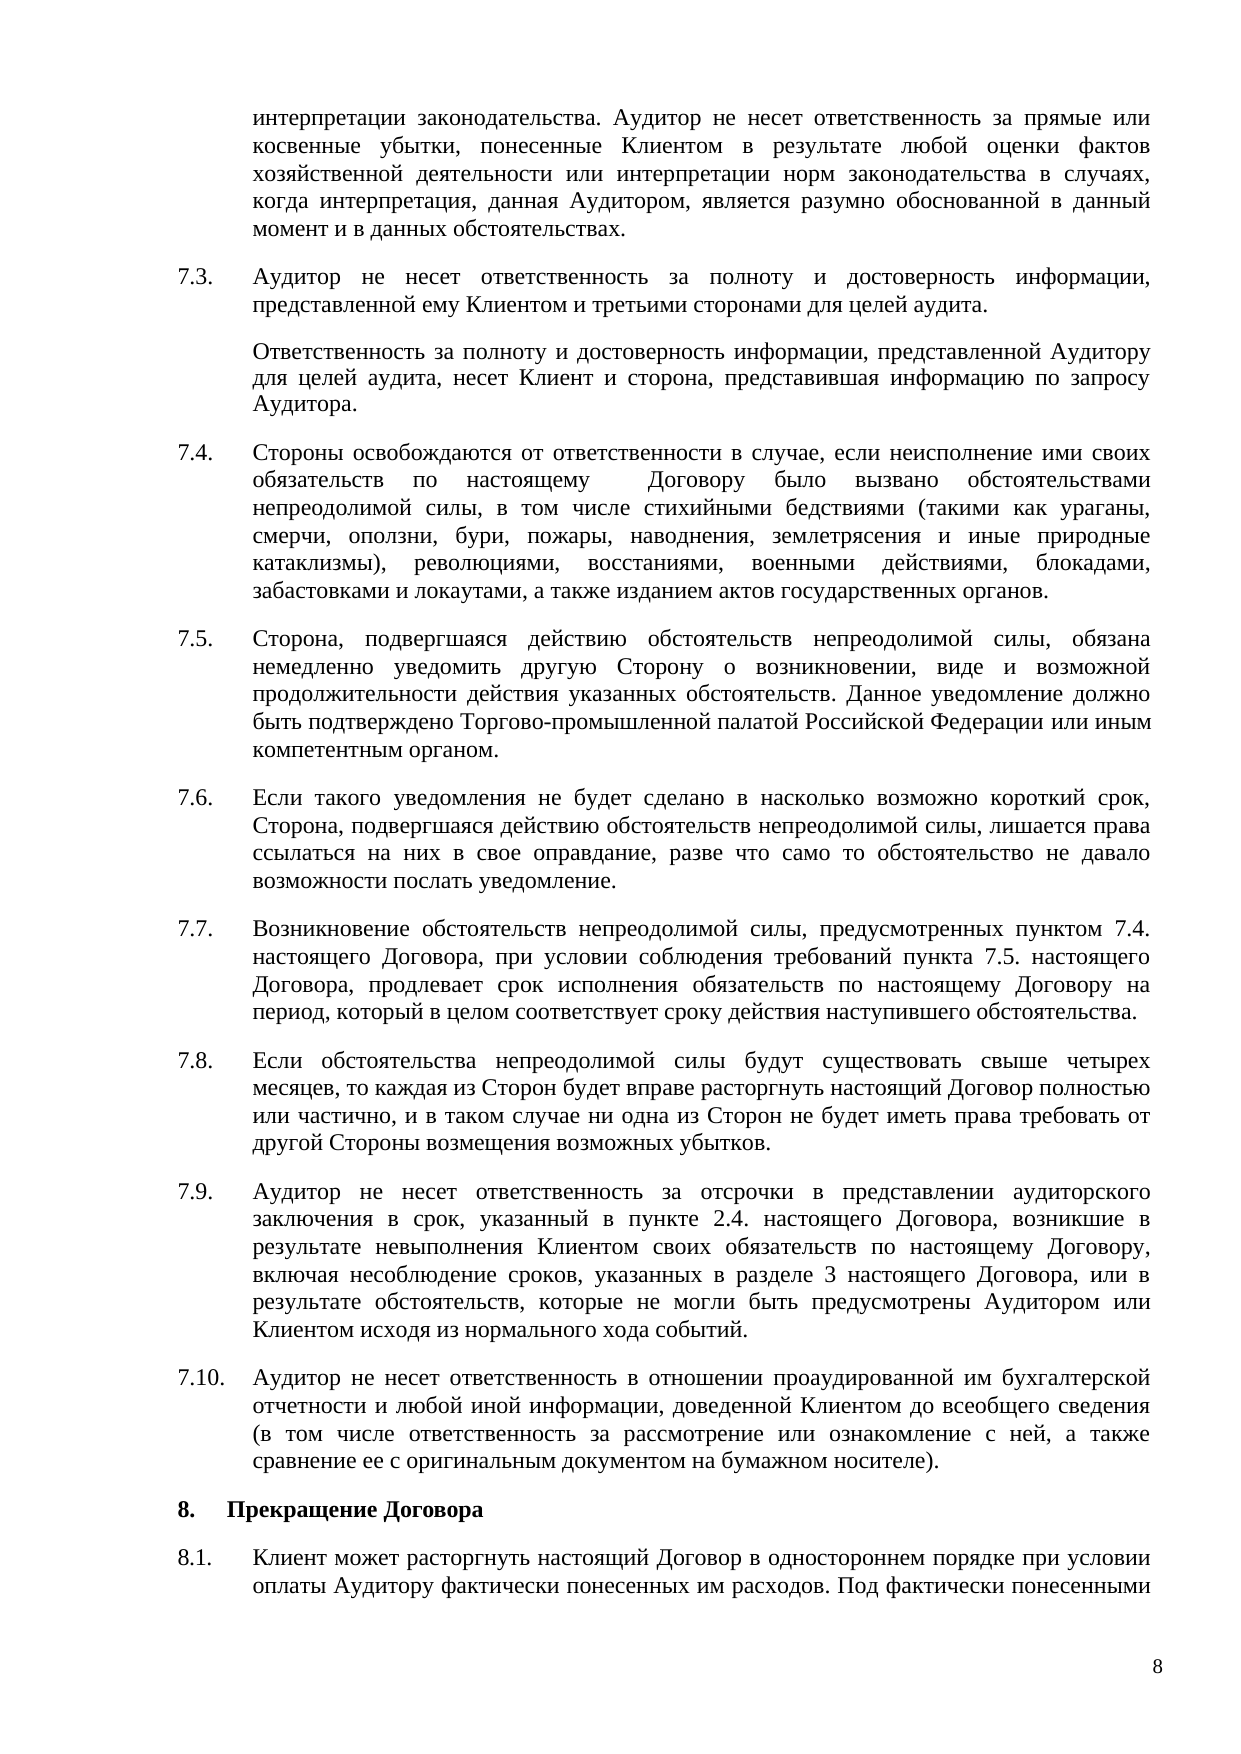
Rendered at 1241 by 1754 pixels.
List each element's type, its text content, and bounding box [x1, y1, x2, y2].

list Если обстоятельства непреодолимой силы будут существовать свыше четырех месяцев, то каждая из Сторон будет вправе расторгнуть настоящий Договор полностью или частично, и в таком случае ни одна из Сторон не будет иметь права требовать от другой Стороны возмещения возможных убытков. [177, 1046, 1152, 1156]
subtitle Прекращение Договора [177, 1494, 1152, 1522]
list Аудитор не несет ответственность за полноту и достоверность информации, представленной ему Клиентом и третьими сторонами для целей аудита. [177, 262, 1152, 317]
list Возникновение обстоятельств непреодолимой силы, предусмотренных пунктом 7.4. настоящего Договора, при условии соблюдения требований пункта 7.5. настоящего Договора, продлевает срок исполнения обязательств по настоящему Договору на период, который в целом соответствует сроку действия наступившего обстоятельства. [177, 914, 1152, 1025]
list Аудитор не несет ответственность за отсрочки в представлении аудиторского заключения в срок, указанный в пункте 2.4. настоящего Договора, возникшие в результате невыполнения Клиентом своих обязательств по настоящему Договору, включая несоблюдение сроков, указанных в разделе 3 настоящего Договора, или в результате обстоятельств, которые не могли быть предусмотрены Аудитором или Клиентом исходя из нормального хода событий. [177, 1177, 1152, 1342]
list Если такого уведомления не будет сделано в насколько возможно короткий срок, Сторона, подвергшаяся действию обстоятельств непреодолимой силы, лишается права ссылаться на них в свое оправдание, разве что само то обстоятельство не давало возможности послать уведомление. [177, 783, 1152, 893]
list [177, 103, 1152, 241]
text Ответственность за полноту и достоверность информации, представленной Аудитору для целей аудита, несет Клиент и сторона, представившая информацию по запросу Аудитора. [252, 338, 1152, 417]
list Аудитор не несет ответственность в отношении проаудированной им бухгалтерской отчетности и любой иной информации, доведенной Клиентом до всеобщего сведения (в том числе ответственность за рассмотрение или ознакомление с ней, а также сравнение ее с оригинальным документом на бумажном носителе). [177, 1363, 1152, 1474]
list Сторона, подвергшаяся действию обстоятельств непреодолимой силы, обязана немедленно уведомить другую Сторону о возникновении, виде и возможной продолжительности действия указанных обстоятельств. Данное уведомление должно быть подтверждено Торгово-промышленной палатой Российской Федерации или иным компетентным органом. [177, 624, 1152, 762]
list Стороны освобождаются от ответственности в случае, если неисполнение ими своих обязательств по настоящему Договору было вызвано обстоятельствами непреодолимой силы, в том числе стихийными бедствиями (такими как ураганы, смерчи, оползни, бури, пожары, наводнения, землетрясения и иные природные катаклизмы), революциями, восстаниями, военными действиями, блокадами, забастовками и локаутами, а также изданием актов государственных органов. [177, 438, 1152, 603]
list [177, 1543, 1152, 1598]
